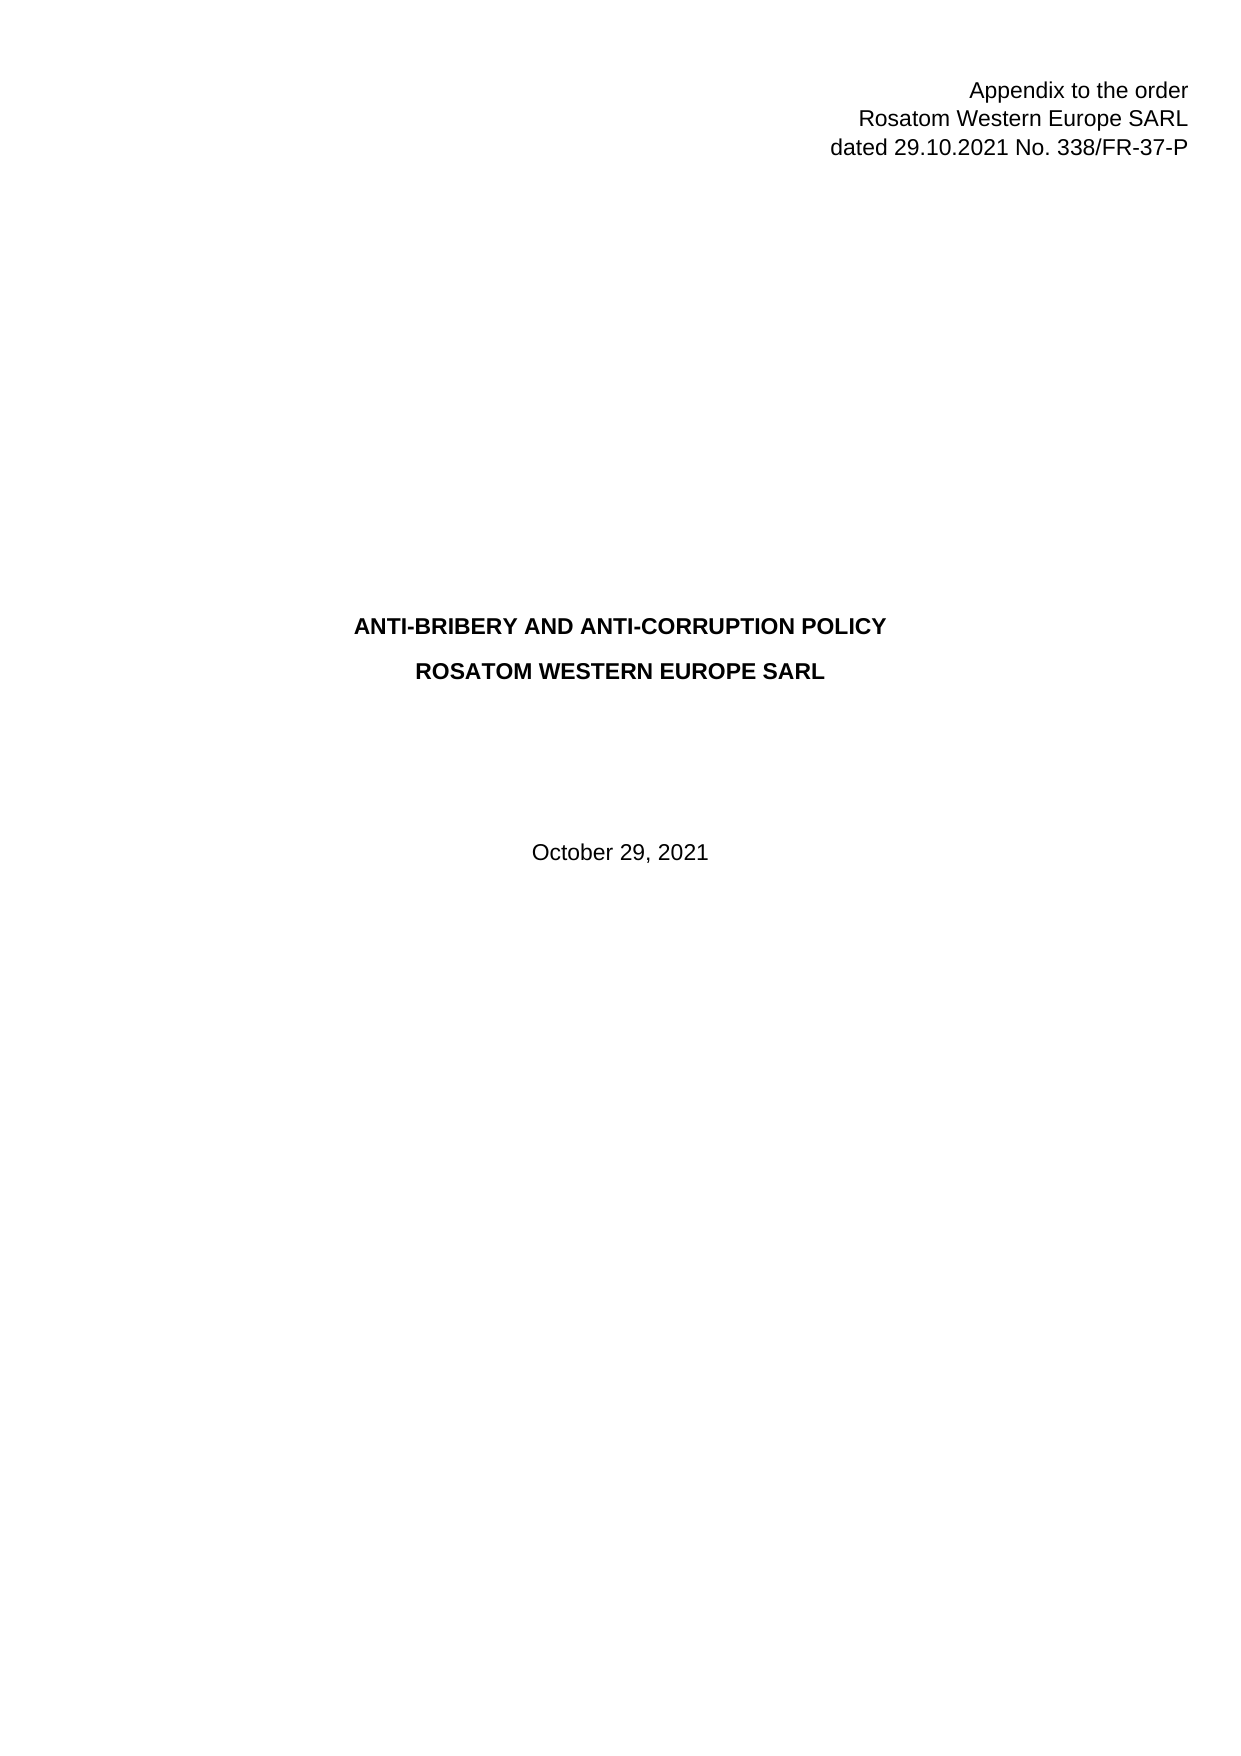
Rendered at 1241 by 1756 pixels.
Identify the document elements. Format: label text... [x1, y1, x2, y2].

text Rosatom Western Europe SARL [52, 105, 1188, 132]
text Anti-Bribery and Anti-Corruption Policy [52, 613, 1188, 639]
text Rosatom Western Europe SARL [52, 658, 1188, 685]
text Appendix to the order [52, 77, 1188, 103]
text dated 29.10.2021 No. 338/FR-37-P [52, 134, 1188, 160]
text October 29, 2021 [52, 839, 1188, 865]
